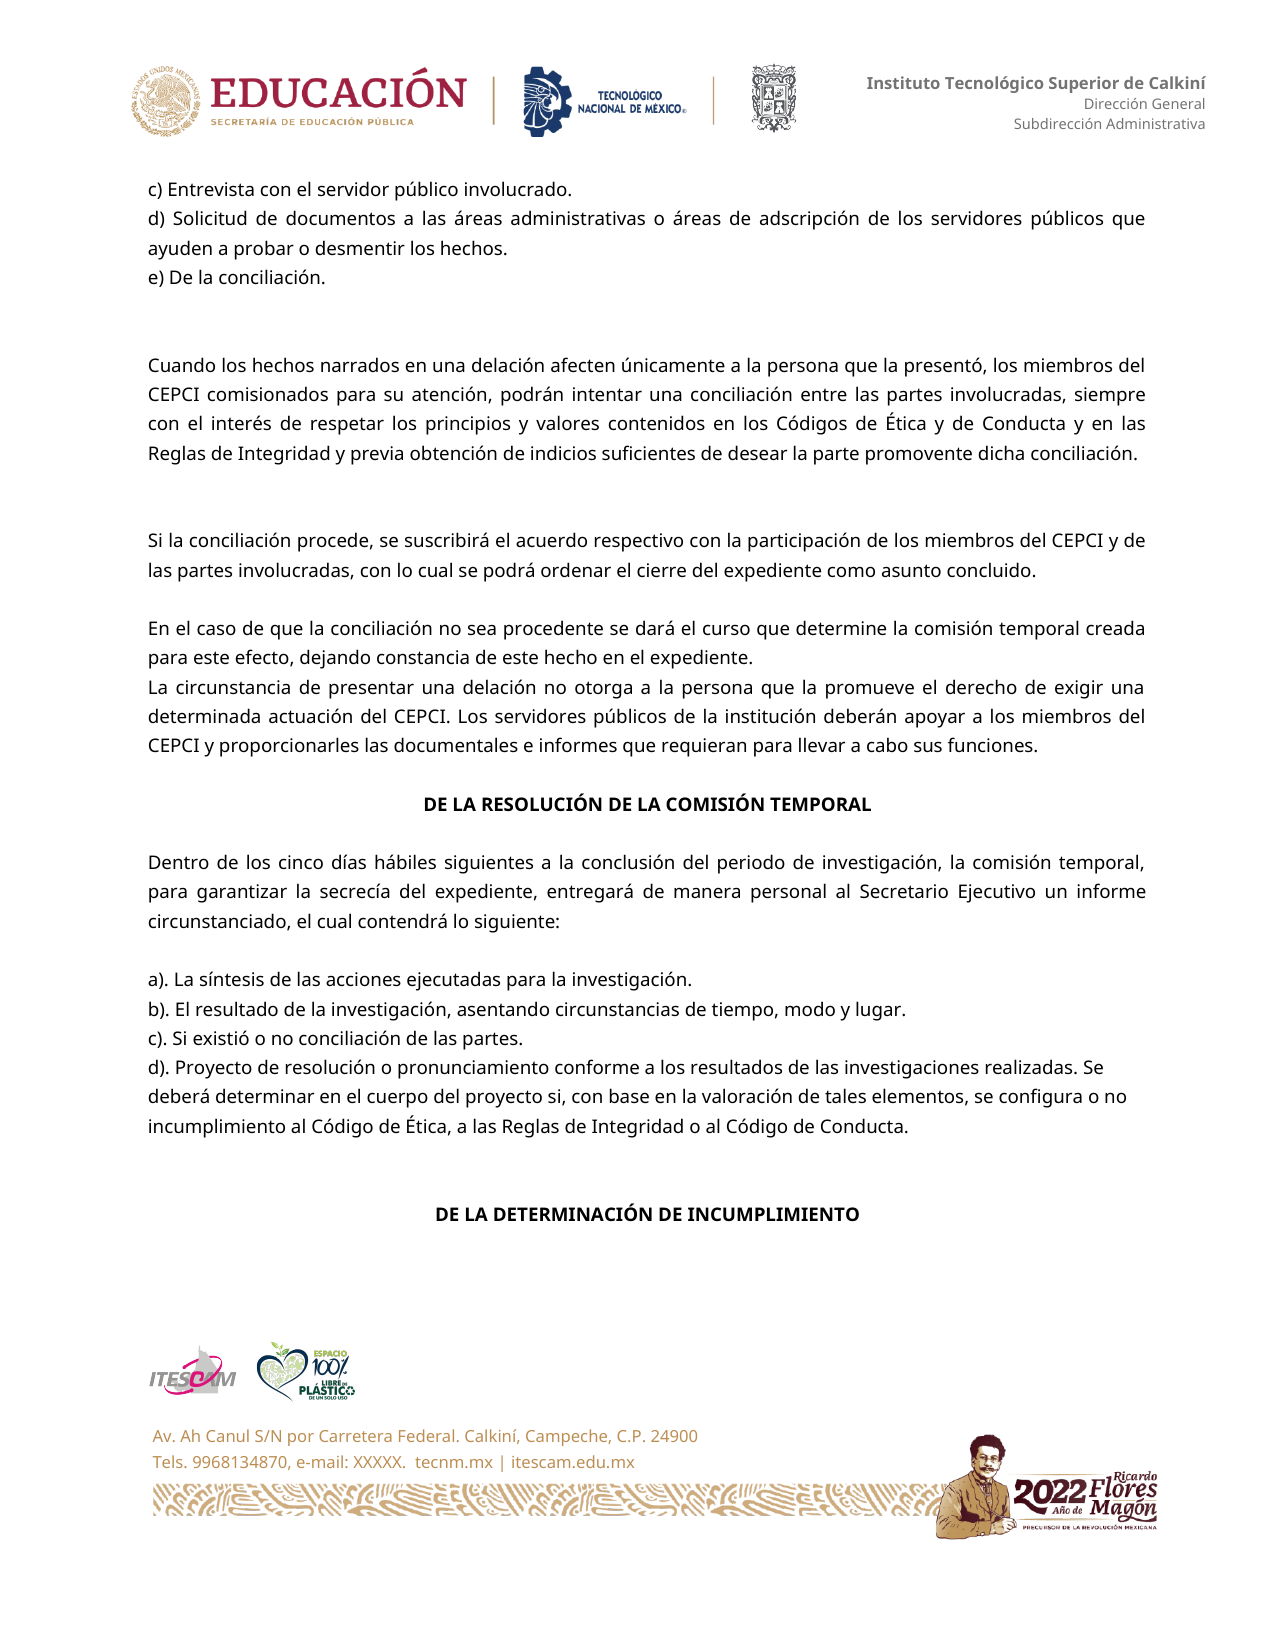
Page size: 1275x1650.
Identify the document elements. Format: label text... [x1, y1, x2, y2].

text b). El resultado de la investigación, asentando circunstancias de tiempo, modo y lugar. [148, 996, 1147, 1021]
text d). Proyecto de resolución o pronunciamiento conforme a los resultados de las investigaciones realizadas. Se deberá determinar en el cuerpo del proyecto si, con base en la valoración de tales elementos, se configura o no incumplimiento al Código de Ética, a las Reglas de Integridad o al Código de Conducta. [148, 1054, 1147, 1138]
text a). La síntesis de las acciones ejecutadas para la investigación. [148, 967, 1147, 992]
picture [250, 1339, 360, 1405]
text c). Si existió o no conciliación de las partes. [148, 1025, 1147, 1051]
text La circunstancia de presentar una delación no otorga a la persona que la promueve el derecho de exigir una determinada actuación del CEPCI. Los servidores públicos de la institución deberán apoyar a los miembros del CEPCI y proporcionarles las documentales e informes que requieran para llevar a cabo sus funciones. [148, 674, 1147, 758]
text c) Entrevista con el servidor público involucrado. [148, 176, 1147, 202]
text DE LA RESOLUCIÓN DE LA COMISIÓN TEMPORAL [148, 791, 1147, 817]
text Cuando los hechos narrados en una delación afecten únicamente a la persona que la presentó, los miembros del CEPCI comisionados para su atención, podrán intentar una conciliación entre las partes involucradas, siempre con el interés de respetar los principios y valores contenidos en los Códigos de Ética y de Conducta y en las Reglas de Integridad y previa obtención de indicios suficientes de desear la parte promovente dicha conciliación. [148, 352, 1147, 465]
picture [131, 1426, 1187, 1552]
text Si la conciliación procede, se suscribirá el acuerdo respectivo con la participación de los miembros del CEPCI y de las partes involucradas, con lo cual se podrá ordenar el cierre del expediente como asunto concluido. [148, 528, 1147, 582]
picture [147, 1342, 238, 1397]
picture [124, 66, 728, 137]
picture [751, 62, 797, 133]
text e) De la conciliación. [148, 264, 1147, 290]
text Dentro de los cinco días hábiles siguientes a la conclusión del periodo de investigación, la comisión temporal, para garantizar la secrecía del expediente, entregará de manera personal al Secretario Ejecutivo un informe circunstanciado, el cual contendrá lo siguiente: [148, 849, 1147, 934]
text d) Solicitud de documentos a las áreas administrativas o áreas de adscripción de los servidores públicos que ayuden a probar o desmentir los hechos. [148, 206, 1147, 260]
text DE LA DETERMINACIÓN DE INCUMPLIMIENTO [148, 1201, 1147, 1226]
text En el caso de que la conciliación no sea procedente se dará el curso que determine la comisión temporal creada para este efecto, dejando constancia de este hecho en el expediente. [148, 615, 1147, 670]
